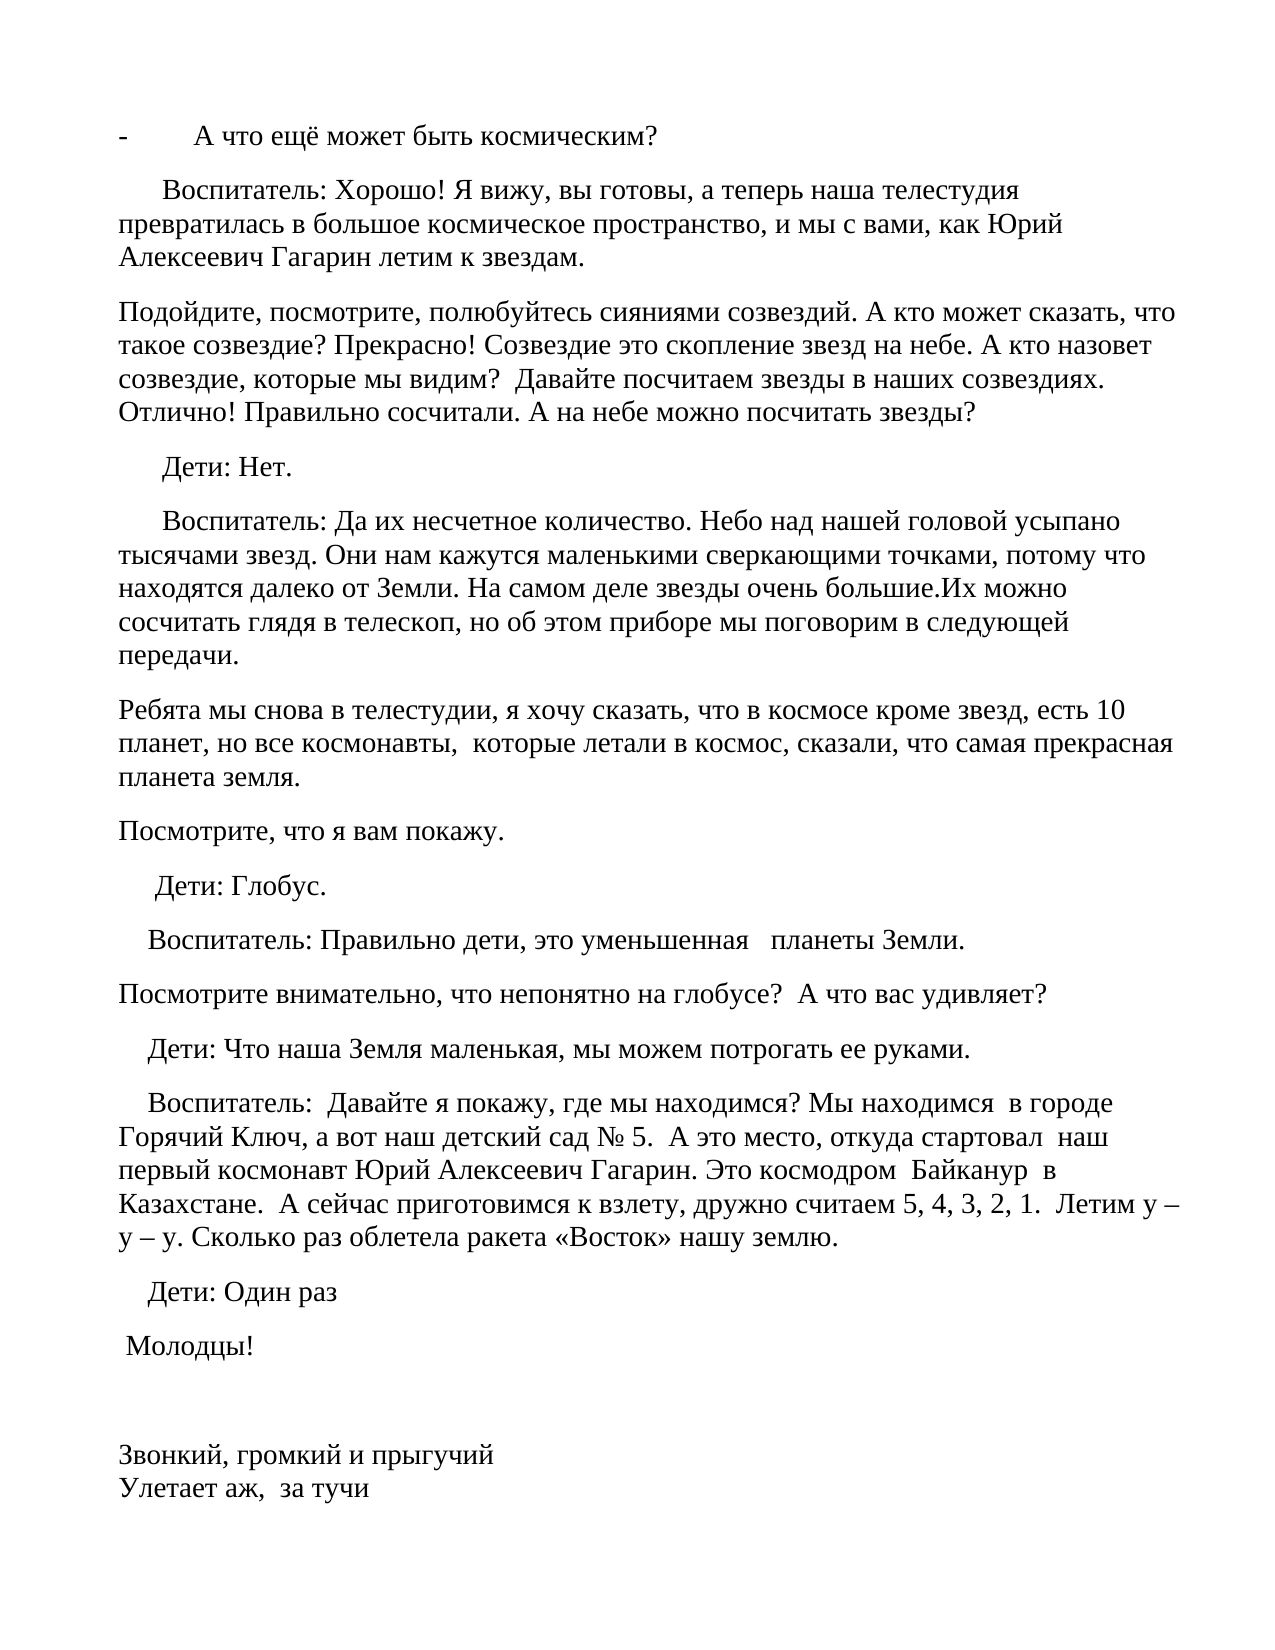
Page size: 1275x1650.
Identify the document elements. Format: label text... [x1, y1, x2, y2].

text Посмотрите, что я вам покажу. [118, 813, 1186, 847]
text Ребята мы снова в телестудии, я хочу сказать, что в космосе кроме звезд, есть 10 планет, но все космонавты, которые летали в космос, сказали, что самая прекрасная планета земля. [118, 692, 1186, 792]
text Воспитатель: Хорошо! Я вижу, вы готовы, а теперь наша телестудия превратилась в большое космическое пространство, и мы с вами, как Юрий Алексеевич Гагарин летим к звездам. [118, 172, 1186, 273]
text Дети: Нет. [118, 449, 1186, 482]
text - А что ещё может быть космическим? [118, 118, 1186, 152]
text Улетает аж, за тучи [118, 1470, 1186, 1504]
text Воспитатель: Правильно дети, это уменьшенная планеты Земли. [118, 922, 1186, 956]
text Дети: Один раз [118, 1274, 1186, 1307]
text Воспитатель: Да их несчетное количество. Небо над нашей головой усыпано тысячами звезд. Они нам кажутся маленькими сверкающими точками, потому что находятся далеко от Земли. На самом деле звезды очень большие.Их можно сосчитать глядя в телескоп, но об этом приборе мы поговорим в следующей передачи. [118, 503, 1186, 671]
text Звонкий, громкий и прыгучий [118, 1437, 1186, 1470]
text Посмотрите внимательно, что непонятно на глобусе? А что вас удивляет? [118, 976, 1186, 1010]
text Молодцы! [118, 1328, 1186, 1362]
text Дети: Глобус. [118, 868, 1186, 901]
text Воспитатель: Давайте я покажу, где мы находимся? Мы находимся в городе Горячий Ключ, а вот наш детский сад № 5. А это место, откуда стартовал наш первый космонавт Юрий Алексеевич Гагарин. Это космодром Байканур в Казахстане. А сейчас приготовимся к взлету, дружно считаем 5, 4, 3, 2, 1. Летим у – у – у. Сколько раз облетела ракета «Восток» нашу землю. [118, 1085, 1186, 1253]
text Дети: Что наша Земля маленькая, мы можем потрогать ее руками. [118, 1031, 1186, 1064]
text Подойдите, посмотрите, полюбуйтесь сияниями созвездий. А кто может сказать, что такое созвездие? Прекрасно! Созвездие это скопление звезд на небе. А кто назовет созвездие, которые мы видим? Давайте посчитаем звезды в наших созвездиях. Отлично! Правильно сосчитали. А на небе можно посчитать звезды? [118, 294, 1186, 428]
